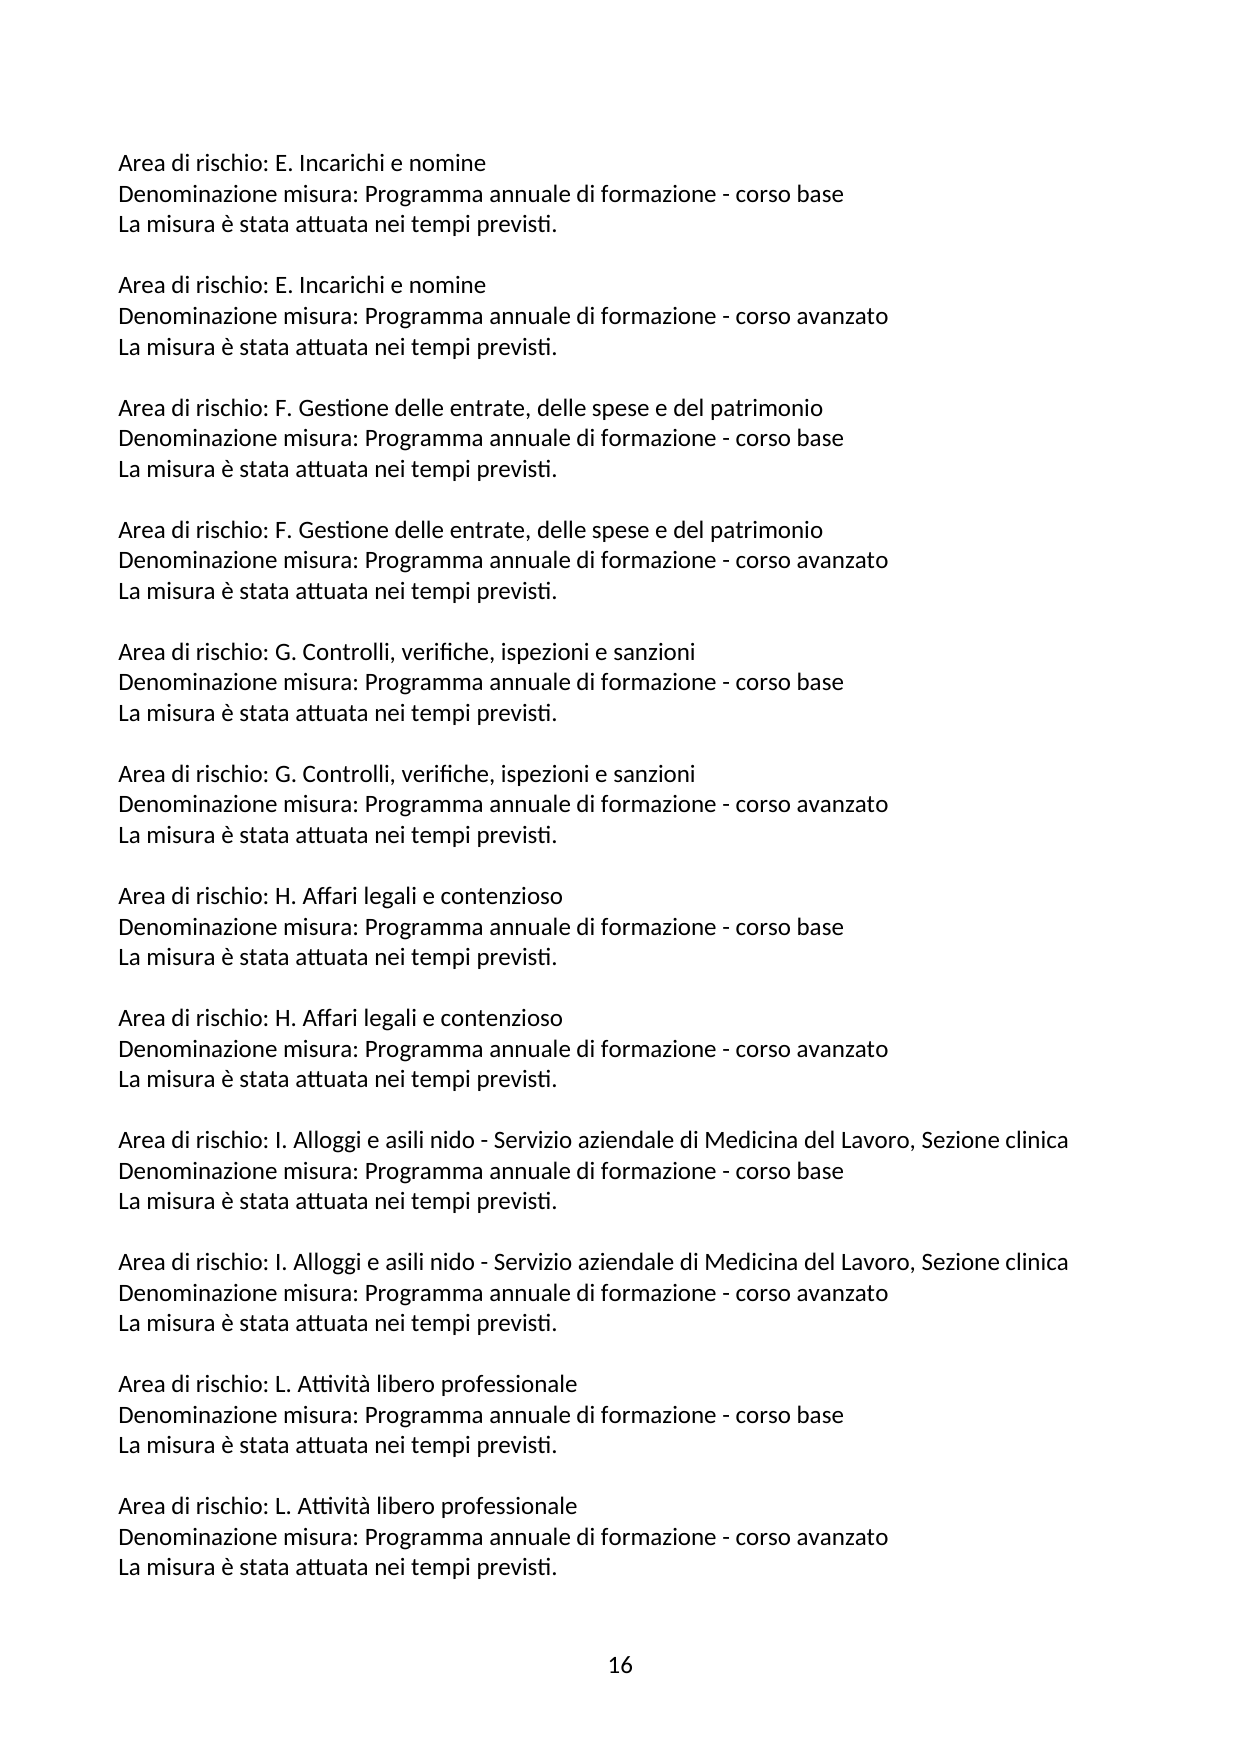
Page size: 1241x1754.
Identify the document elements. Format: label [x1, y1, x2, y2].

text [118, 148, 1122, 1613]
